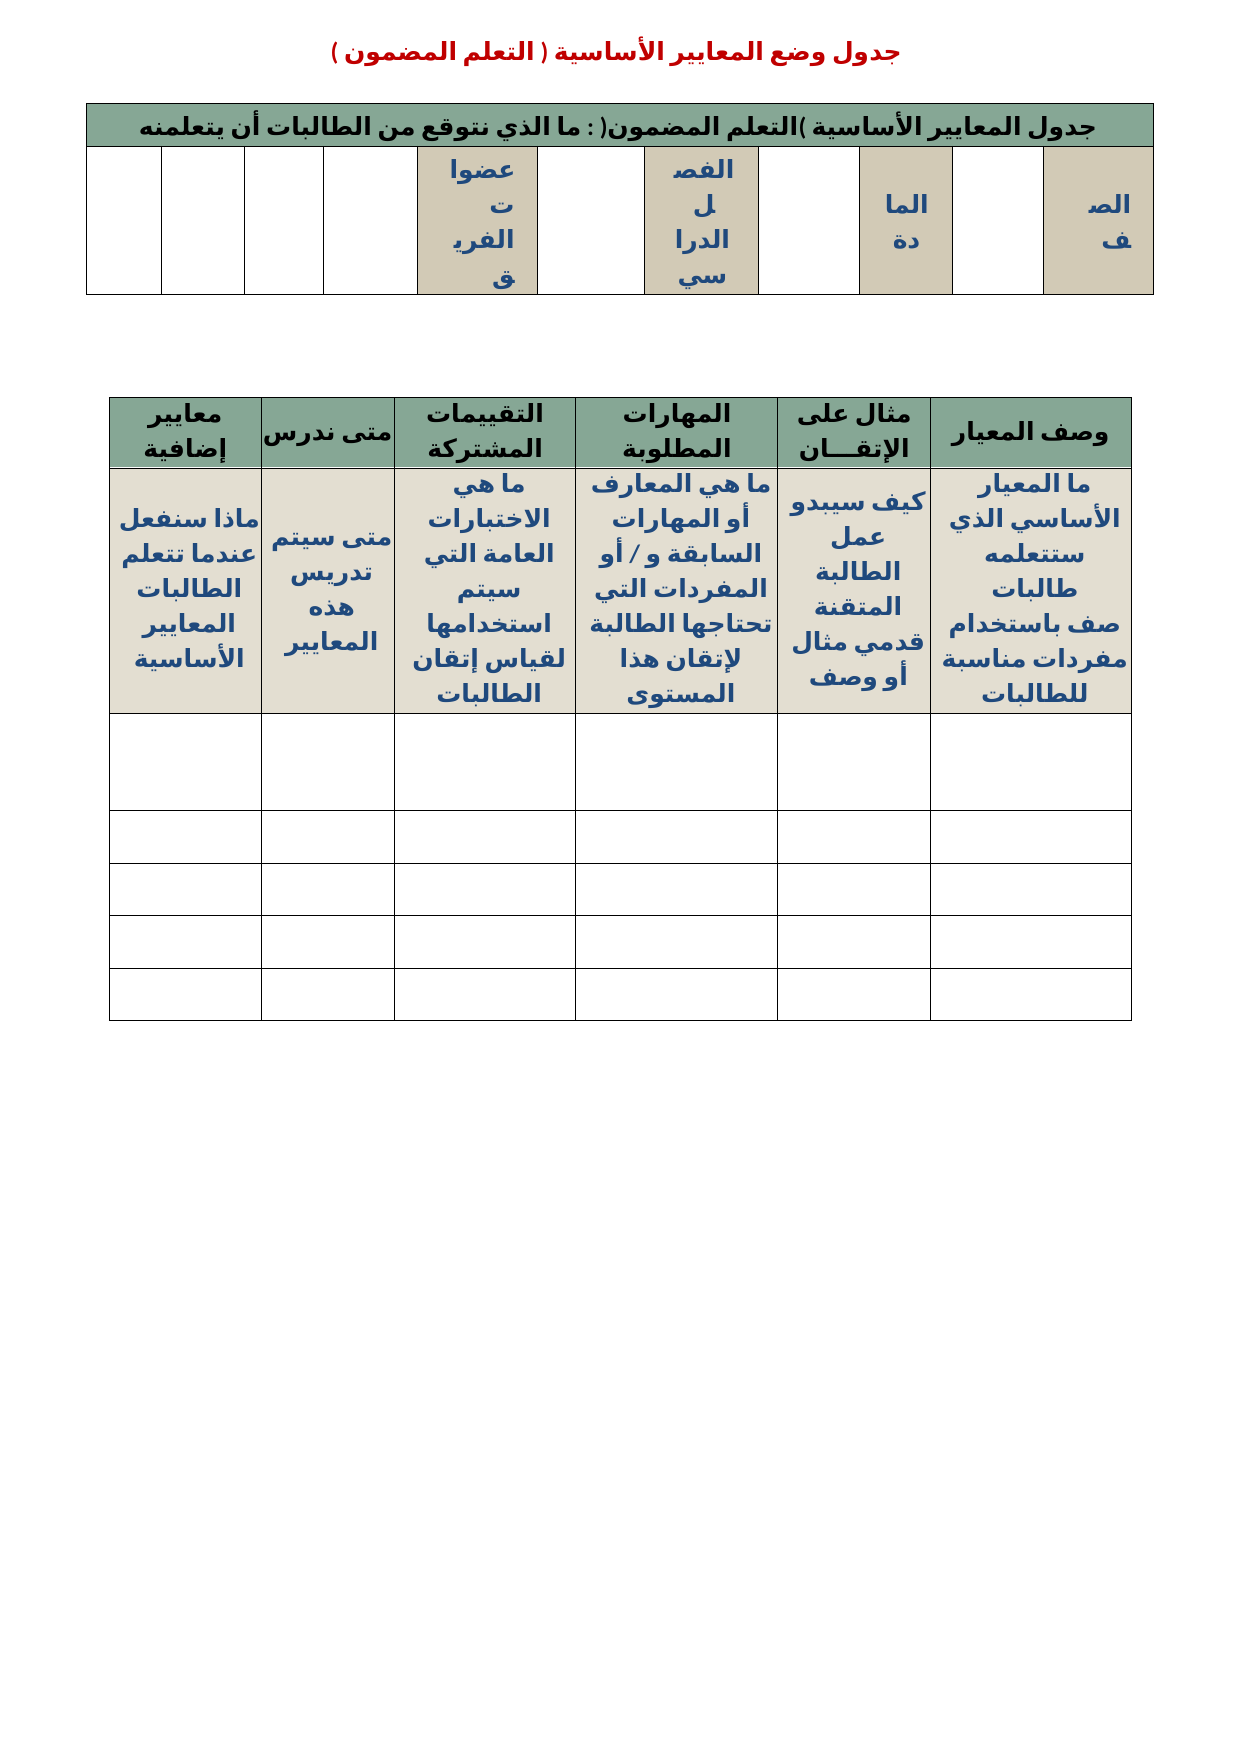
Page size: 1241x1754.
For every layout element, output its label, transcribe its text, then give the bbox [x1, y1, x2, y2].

table_cell [576, 916, 777, 967]
table_cell [110, 864, 261, 915]
table_cell [262, 811, 394, 863]
table_header معايير إضافية [110, 398, 261, 467]
table_cell [538, 147, 644, 294]
table_cell [262, 916, 394, 967]
table_cell ما هي الاختبارات العامة التي سيتم استخدامها لقياس إتقان الطالبات [395, 469, 575, 713]
table_header وصف المعيار [931, 398, 1131, 467]
table_cell [778, 864, 930, 915]
table_cell الصف [1044, 147, 1153, 294]
table_cell [324, 147, 417, 294]
table_cell [262, 864, 394, 915]
table_cell [931, 969, 1131, 1020]
table_cell [110, 969, 261, 1020]
table_cell [576, 714, 777, 810]
table_cell [395, 969, 575, 1020]
table_cell [110, 916, 261, 967]
table_cell [162, 147, 244, 294]
table_cell [262, 969, 394, 1020]
table_cell [395, 916, 575, 967]
table_cell [110, 811, 261, 863]
table_cell [778, 714, 930, 810]
table_cell [262, 714, 394, 810]
table_cell متى سيتم تدريس هذه المعايير [262, 469, 394, 713]
table_header مثال على الإتقـــان [778, 398, 930, 467]
table_cell [931, 714, 1131, 810]
table_cell [931, 811, 1131, 863]
table_cell المادة [860, 147, 952, 294]
table_cell عضوات الفريق [418, 147, 537, 294]
table_cell [778, 969, 930, 1020]
table_cell ما هي المعارف أو المهارات السابقة و / أو المفردات التي تحتاجها الطالبة لإتقان هذا المستوى [576, 469, 777, 713]
table_cell ما المعيار الأساسي الذي ستتعلمه طالبات صف باستخدام مفردات مناسبة للطالبات [931, 469, 1131, 713]
table_cell [576, 864, 777, 915]
table_header المهارات المطلوبة [576, 398, 777, 467]
table_cell [395, 864, 575, 915]
table_cell ماذا سنفعل عندما تتعلم الطالبات المعايير الأساسية [110, 469, 261, 713]
table_cell [576, 969, 777, 1020]
table_cell [778, 811, 930, 863]
table_cell الفصل الدراسي [645, 147, 758, 294]
table_cell [395, 714, 575, 810]
table_cell [931, 916, 1131, 967]
table_header جدول المعايير الأساسية )التعلم المضمون( : ما الذي نتوقع من الطالبات أن يتعلمنه [87, 104, 1153, 146]
table_cell [110, 714, 261, 810]
table_cell [953, 147, 1043, 294]
table_cell [576, 811, 777, 863]
text جدول وضع المعايير الأساسية ( التعلم المضمون ) [59, 36, 1172, 66]
table_cell [931, 864, 1131, 915]
table_header متى ندرس [262, 398, 394, 467]
table_header التقييمات المشتركة [395, 398, 575, 467]
table_cell [778, 916, 930, 967]
table_cell كيف سيبدو عمل الطالبة المتقنة قدمي مثال أو وصف [778, 469, 930, 713]
table_cell [759, 147, 859, 294]
table_cell [87, 147, 161, 294]
table_cell [395, 811, 575, 863]
table_cell [245, 147, 323, 294]
